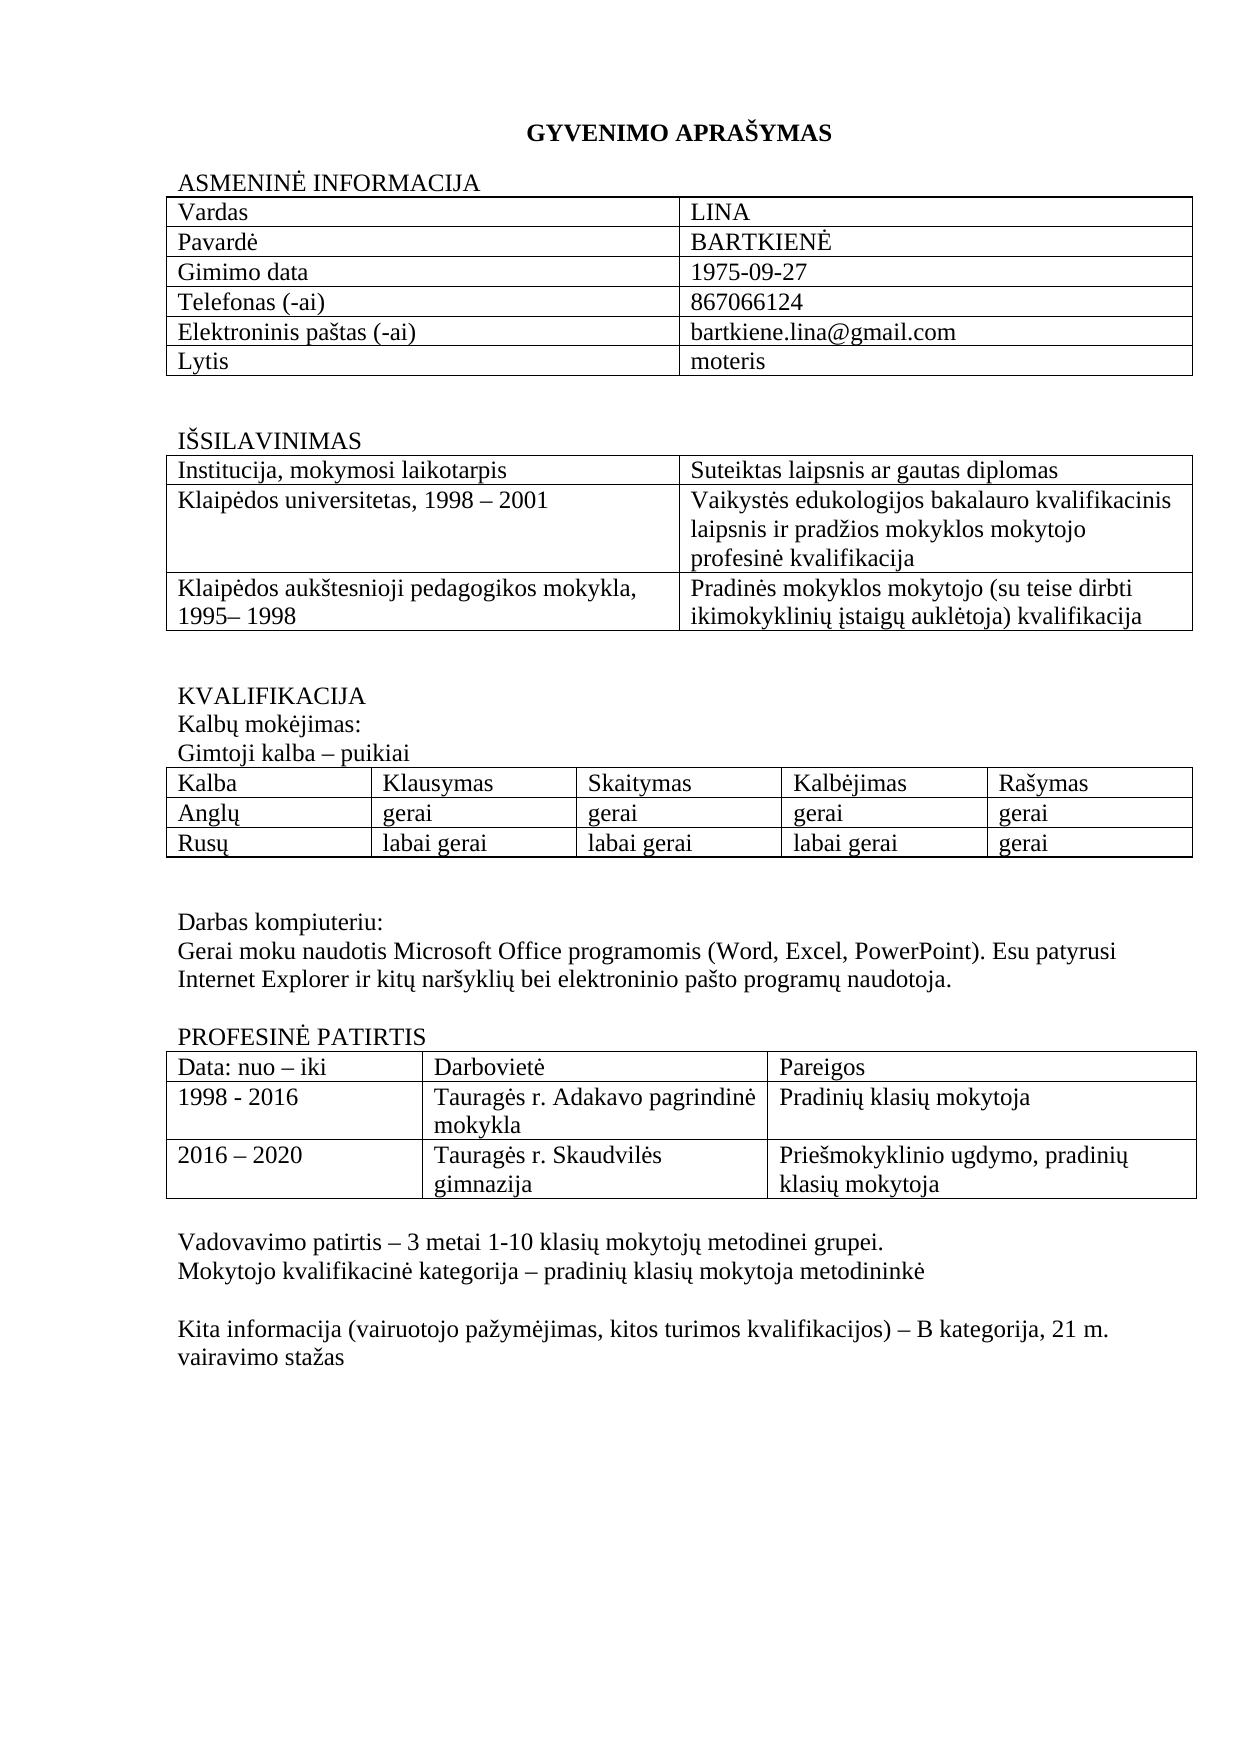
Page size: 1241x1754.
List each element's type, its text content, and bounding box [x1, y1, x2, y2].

text GYVENIMO APRAŠYMAS [177, 118, 1181, 147]
table_header Vardas [167, 198, 679, 226]
table_cell gerai [372, 798, 576, 827]
table_header Skaitymas [577, 768, 781, 797]
table_header LINA [680, 198, 1192, 226]
table_cell Vaikystės edukologijos bakalauro kvalifikacinis laipsnis ir pradžios mokyklos mokytojo profesinė kvalifikacija [680, 485, 1192, 572]
text KVALIFIKACIJA [177, 681, 1181, 709]
table_cell Priešmokyklinio ugdymo, pradinių klasių mokytoja [768, 1140, 1196, 1198]
table_cell Klaipėdos universitetas, 1998 – 2001 [167, 485, 679, 572]
text Vadovavimo patirtis – 3 metai 1-10 klasių mokytojų metodinei grupei. [177, 1227, 1181, 1256]
table_cell labai gerai [782, 828, 987, 856]
table_cell 1975-09-27 [680, 257, 1192, 286]
table_cell Lytis [167, 346, 679, 375]
table_cell Tauragės r. Skaudvilės gimnazija [423, 1140, 767, 1198]
table_header Klausymas [372, 768, 576, 797]
table_header Data: nuo – iki [167, 1052, 422, 1081]
text Kita informacija (vairuotojo pažymėjimas, kitos turimos kvalifikacijos) – B kategorija, 21 m. vairavimo stažas [177, 1314, 1181, 1371]
table_header Kalba [167, 768, 371, 797]
table_header Rašymas [988, 768, 1192, 797]
table_cell Klaipėdos aukštesnioji pedagogikos mokykla, 1995– 1998 [167, 573, 679, 630]
table_cell Pradinės mokyklos mokytojo (su teise dirbti ikimokyklinių įstaigų auklėtoja) kvalifikacija [680, 573, 1192, 630]
text IŠSILAVINIMAS [177, 426, 1181, 454]
text Darbas kompiuteriu: [177, 907, 1181, 936]
table_cell gerai [988, 828, 1192, 856]
table_header Suteiktas laipsnis ar gautas diplomas [680, 456, 1192, 484]
table_cell 2016 – 2020 [167, 1140, 422, 1198]
table_cell Pradinių klasių mokytoja [768, 1082, 1196, 1139]
text ASMENINĖ INFORMACIJA [177, 168, 1181, 196]
text Gerai moku naudotis Microsoft Office programomis (Word, Excel, PowerPoint). Esu patyrusi Internet Explorer ir kitų naršyklių bei elektroninio pašto programų naudotoja. [177, 936, 1181, 993]
table_cell Tauragės r. Adakavo pagrindinė mokykla [423, 1082, 767, 1139]
table_header Darbovietė [423, 1052, 767, 1081]
table_cell moteris [680, 346, 1192, 375]
table_cell Pavardė [167, 227, 679, 256]
table_cell Gimimo data [167, 257, 679, 286]
text Gimtoji kalba – puikiai [177, 738, 1181, 767]
table_cell gerai [782, 798, 987, 827]
table_cell gerai [988, 798, 1192, 827]
table_cell Telefonas (-ai) [167, 287, 679, 316]
text Mokytojo kvalifikacinė kategorija – pradinių klasių mokytoja metodininkė [177, 1256, 1181, 1285]
table_header Kalbėjimas [782, 768, 987, 797]
table_cell bartkiene.lina@gmail.com [680, 317, 1192, 345]
table_header Institucija, mokymosi laikotarpis [167, 456, 679, 484]
table_cell Elektroninis paštas (-ai) [167, 317, 679, 345]
table_cell Anglų [167, 798, 371, 827]
table_cell BARTKIENĖ [680, 227, 1192, 256]
table_cell gerai [577, 798, 781, 827]
table_cell 1998 - 2016 [167, 1082, 422, 1139]
table_cell labai gerai [577, 828, 781, 856]
table_cell labai gerai [372, 828, 576, 856]
table_cell 867066124 [680, 287, 1192, 316]
text PROFESINĖ PATIRTIS [177, 1022, 1181, 1051]
table_cell Rusų [167, 828, 371, 856]
text Kalbų mokėjimas: [177, 709, 1181, 738]
table_header Pareigos [768, 1052, 1196, 1081]
